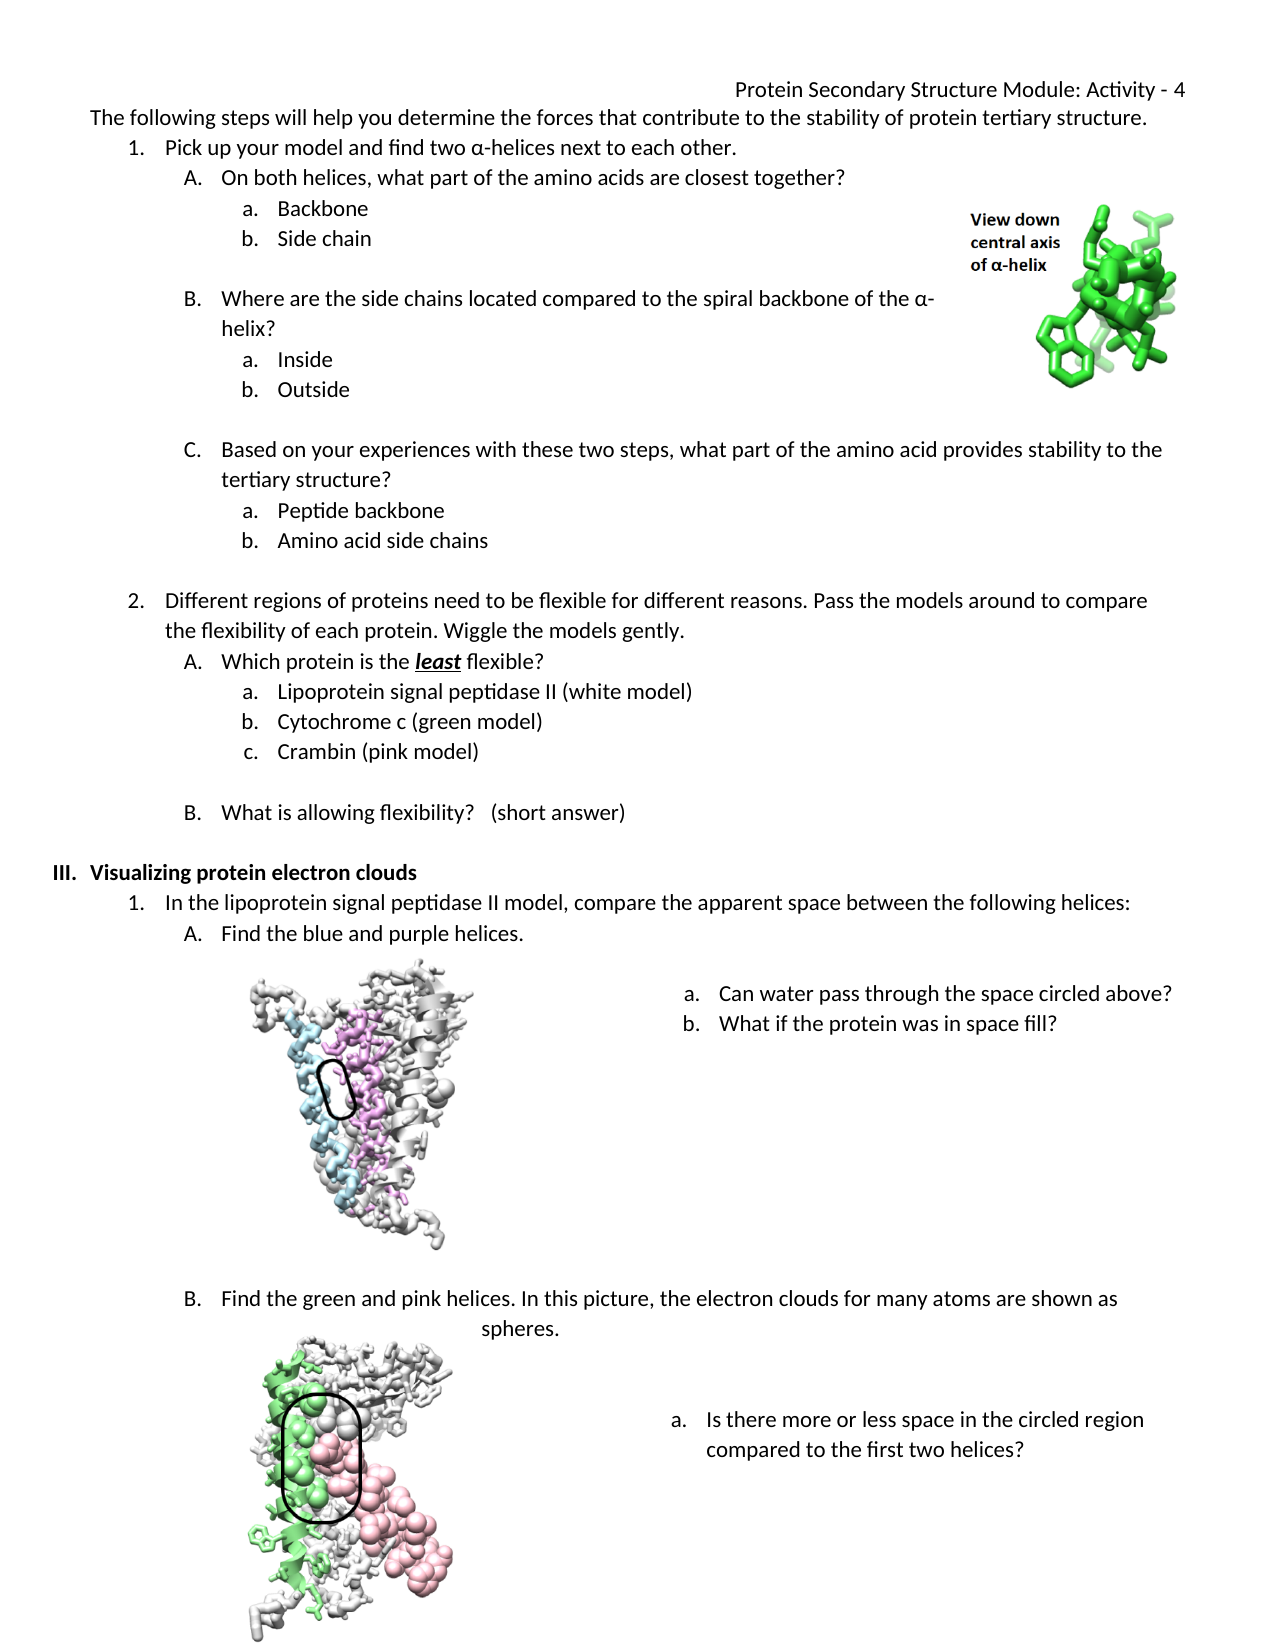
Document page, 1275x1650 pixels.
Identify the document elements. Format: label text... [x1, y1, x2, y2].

list Outside [259, 375, 1185, 403]
list Find the green and pink helices. In this picture, the electron clouds for many atoms are shown as spheres. [184, 1284, 1185, 1342]
list Amino acid side chains [259, 526, 1185, 554]
list Inside [259, 345, 959, 373]
list In the lipoprotein signal peptidase II model, compare the apparent space between the following helices: [127, 888, 1185, 916]
list Is there more or less space in the circled region compared to the first two helices? [463, 1405, 1185, 1463]
list Backbone [259, 194, 1185, 222]
list Lipoprotein signal peptidase II (white model) [259, 677, 1185, 705]
list Crambin (pink model) [259, 737, 1185, 765]
list Cytochrome c (green model) [259, 707, 1185, 735]
picture [241, 949, 476, 1264]
list Visualizing protein electron clouds [52, 858, 1185, 886]
list Where are the side chains located compared to the spiral backbone of the α-helix? [184, 284, 959, 342]
list Based on your experiences with these two steps, what part of the amino acid provides stability to the tertiary structure? [184, 435, 1185, 493]
list Different regions of proteins need to be flexible for different reasons. Pass the models around to compare the flexibility of each protein. Wiggle the models gently. [127, 586, 1185, 644]
list What if the protein was in space fill? [476, 1009, 1185, 1037]
list Pick up your model and find two α-helices next to each other. [127, 133, 1185, 161]
picture [241, 1328, 463, 1650]
list Which protein is the least flexible? [184, 647, 1185, 675]
list What is allowing flexibility? (short answer) [184, 798, 1185, 826]
list Peptide backbone [259, 496, 1185, 524]
text The following steps will help you determine the forces that contribute to the stability of protein tertiary structure. [90, 103, 1185, 131]
picture [959, 196, 1185, 397]
list Can water pass through the space circled above? [476, 979, 1185, 1007]
list On both helices, what part of the amino acids are closest together? [184, 163, 1185, 191]
list Side chain [259, 224, 959, 252]
list Find the blue and purple helices. [184, 919, 1185, 947]
